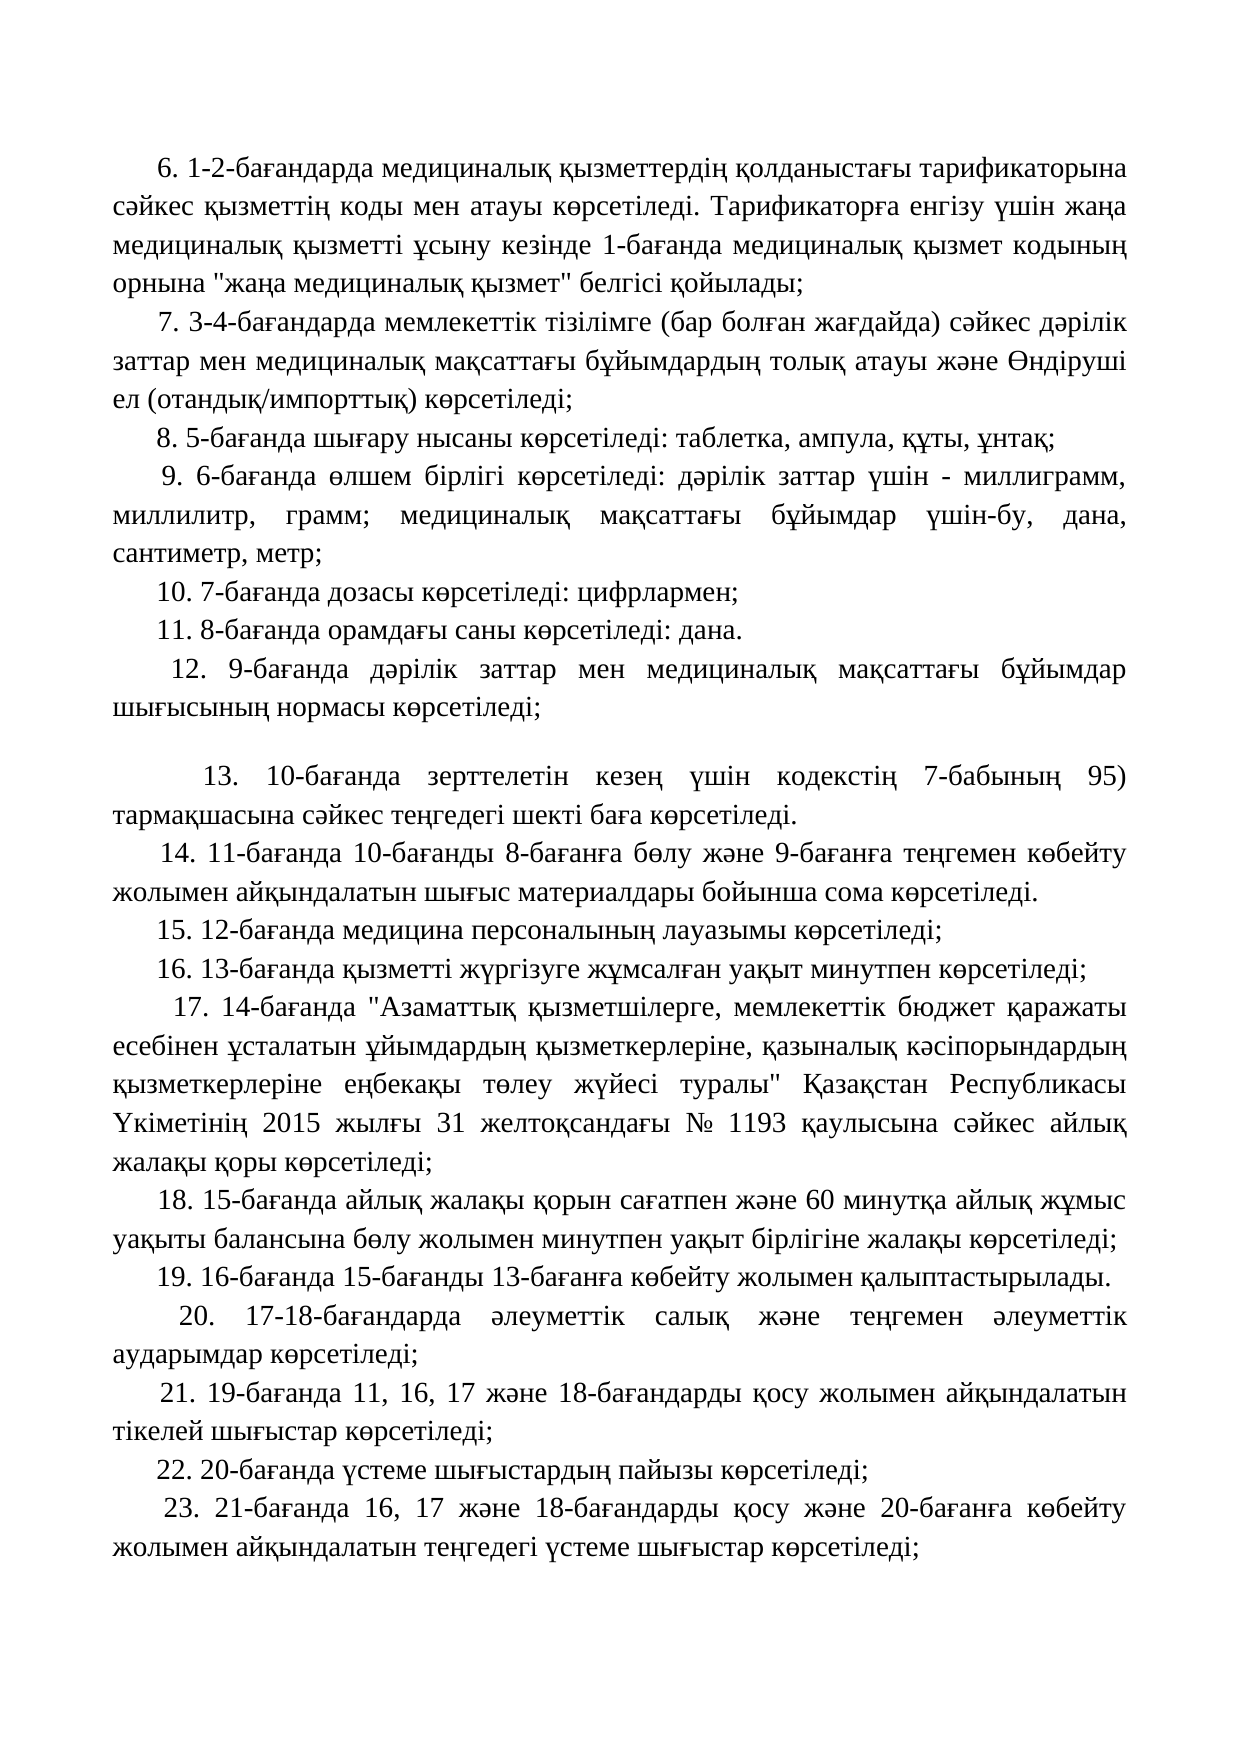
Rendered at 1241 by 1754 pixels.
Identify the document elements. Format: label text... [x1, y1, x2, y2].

text 8. 5-бағанда шығару нысаны көрсетіледі: таблетка, ампула, құты, ұнтақ; [112, 420, 1128, 453]
text 10. 7-бағанда дозасы көрсетіледі: цифрлармен; [112, 574, 1128, 607]
text 11. 8-бағанда орамдағы саны көрсетіледі: дана. [112, 612, 1128, 646]
text 22. 20-бағанда үстеме шығыстардың пайызы көрсетіледі; [112, 1452, 1128, 1486]
text 19. 16-бағанда 15-бағанды 13-бағанға көбейту жолымен қалыптастырылады. [112, 1259, 1128, 1293]
text 13. 10-бағанда зерттелетін кезең үшін кодекстің 7-бабының 95) тармақшасына сәйкес теңгедегі шекті баға көрсетіледі. [112, 758, 1128, 830]
text 7. 3-4-бағандарда мемлекеттік тізілімге (бар болған жағдайда) сәйкес дәрілік заттар мен медициналық мақсаттағы бұйымдардың толық атауы және Өндіруші ел (отандық/импорттық) көрсетіледі; [112, 304, 1128, 415]
text 14. 11-бағанда 10-бағанды 8-бағанға бөлу және 9-бағанға теңгемен көбейту жолымен айқындалатын шығыс материалдары бойынша сома көрсетіледі. [112, 835, 1128, 907]
text 12. 9-бағанда дәрілік заттар мен медициналық мақсаттағы бұйымдар шығысының нормасы көрсетіледі; [112, 651, 1128, 723]
text 17. 14-бағанда "Азаматтық қызметшілерге, мемлекеттік бюджет қаражаты есебінен ұсталатын ұйымдардың қызметкерлеріне, қазыналық кәсіпорындардың қызметкерлеріне еңбекақы төлеу жүйесі туралы" Қазақстан Республикасы Үкіметінің 2015 жылғы 31 желтоқсандағы № 1193 қаулысына сәйкес айлық жалақы қоры көрсетіледі; [112, 989, 1128, 1177]
text 6. 1-2-бағандарда медициналық қызметтердің қолданыстағы тарификаторына сәйкес қызметтің коды мен атауы көрсетіледі. Тарификаторға енгізу үшін жаңа медициналық қызметті ұсыну кезінде 1-бағанда медициналық қызмет кодының орнына "жаңа медициналық қызмет" белгісі қойылады; [112, 150, 1128, 299]
text 18. 15-бағанда айлық жалақы қорын сағатпен және 60 минутқа айлық жұмыс уақыты балансына бөлу жолымен минутпен уақыт бірлігіне жалақы көрсетіледі; [112, 1182, 1128, 1254]
text 15. 12-бағанда медицина персоналының лауазымы көрсетіледі; [112, 912, 1128, 946]
text 16. 13-бағанда қызметті жүргізуге жұмсалған уақыт минутпен көрсетіледі; [112, 951, 1128, 984]
text 20. 17-18-бағандарда әлеуметтік салық және теңгемен әлеуметтік аударымдар көрсетіледі; [112, 1298, 1128, 1370]
text 23. 21-бағанда 16, 17 және 18-бағандарды қосу және 20-бағанға көбейту жолымен айқындалатын теңгедегі үстеме шығыстар көрсетіледі; [112, 1491, 1128, 1563]
text 21. 19-бағанда 11, 16, 17 және 18-бағандарды қосу жолымен айқындалатын тікелей шығыстар көрсетіледі; [112, 1375, 1128, 1447]
text 9. 6-бағанда өлшем бірлігі көрсетіледі: дәрілік заттар үшін - миллиграмм, миллилитр, грамм; медициналық мақсаттағы бұйымдар үшін-бу, дана, сантиметр, метр; [112, 458, 1128, 569]
